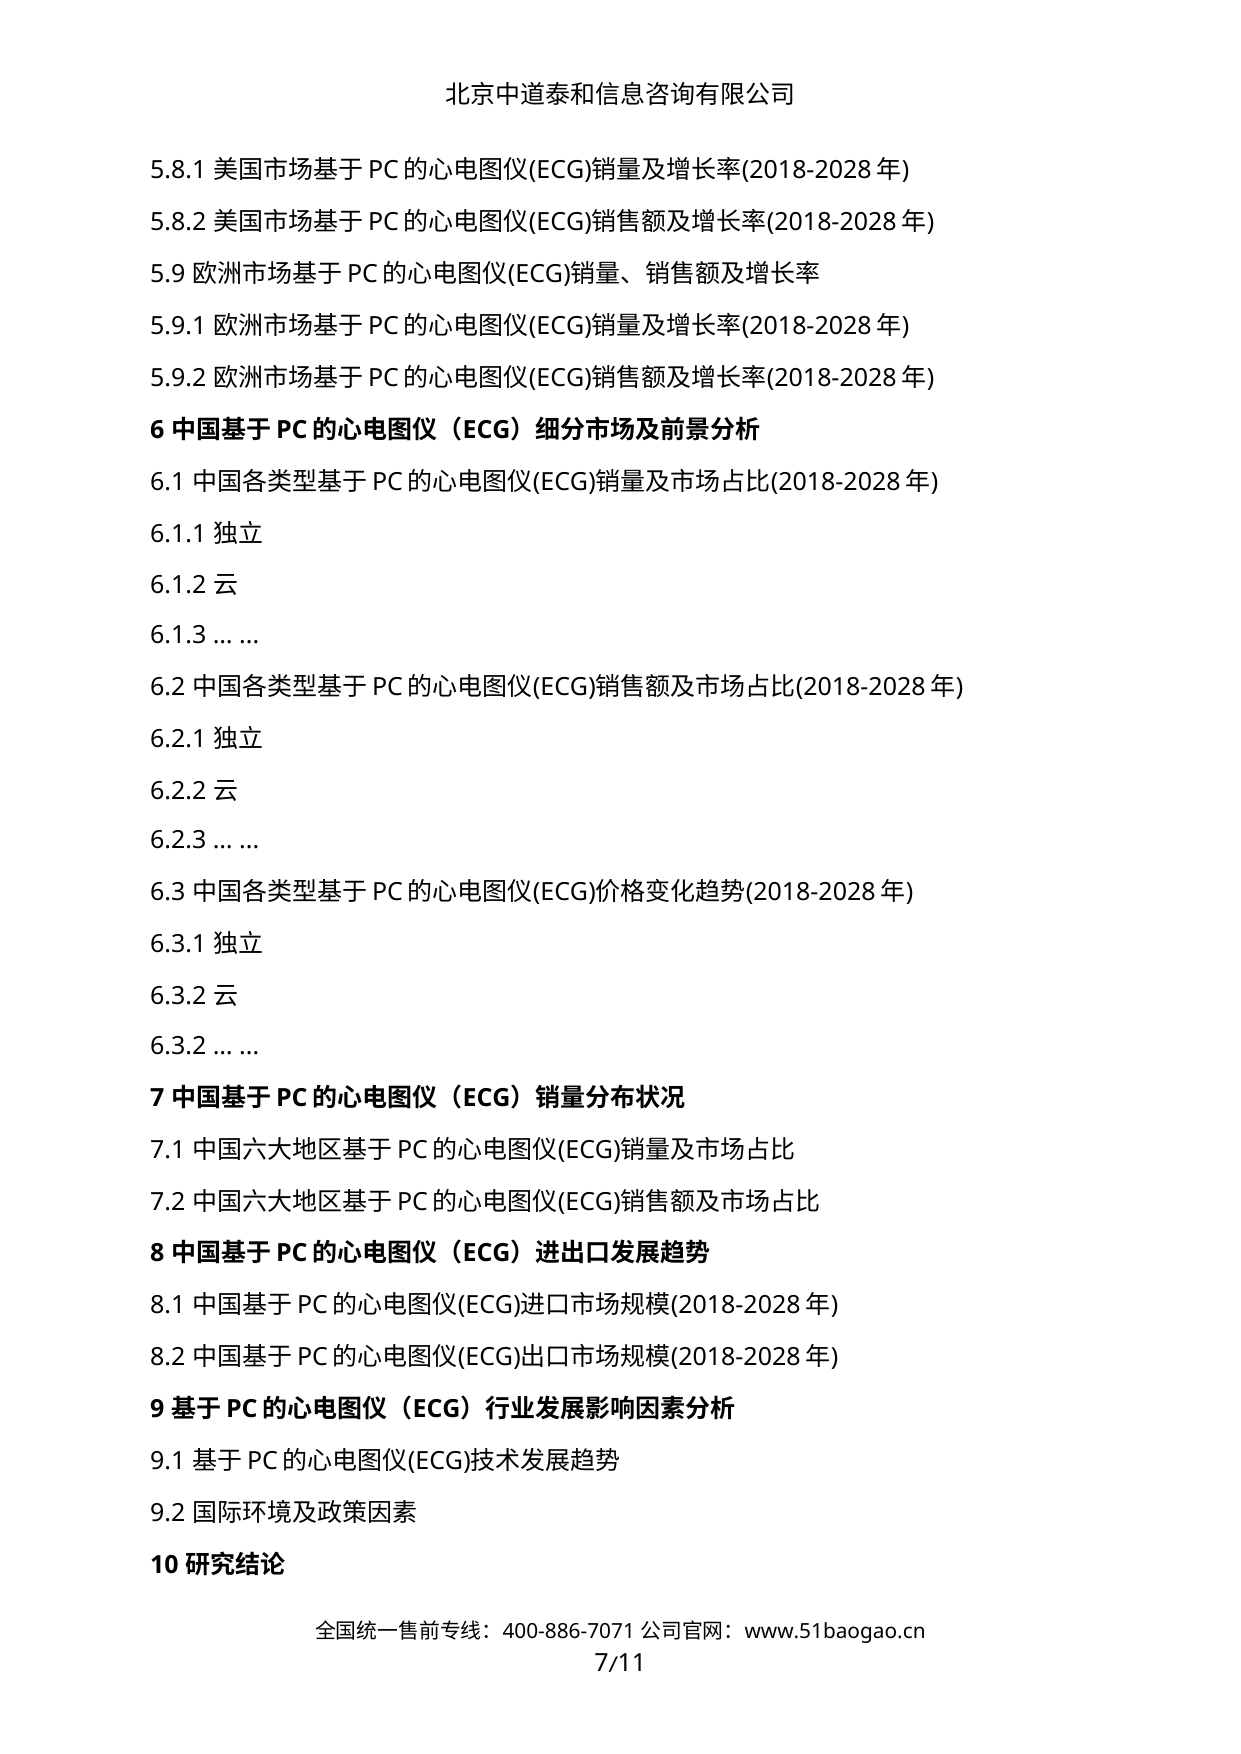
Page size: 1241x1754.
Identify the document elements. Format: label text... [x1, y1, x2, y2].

text 5.8.1 美国市场基于PC的心电图仪(ECG)销量及增长率(2018-2028年) [150, 150, 1090, 186]
text 5.9.2 欧洲市场基于PC的心电图仪(ECG)销售额及增长率(2018-2028年) [150, 357, 1090, 394]
text 8 中国基于PC的心电图仪（ECG）进出口发展趋势 [150, 1233, 1090, 1269]
text 6.1.1 独立 [150, 513, 1090, 549]
text 8.2 中国基于PC的心电图仪(ECG)出口市场规模(2018-2028年) [150, 1337, 1090, 1373]
text 6.2.2 云 [150, 770, 1090, 807]
text 10 研究结论 [150, 1544, 1090, 1580]
text 9.1 基于PC的心电图仪(ECG)技术发展趋势 [150, 1440, 1090, 1477]
text 6 中国基于PC的心电图仪（ECG）细分市场及前景分析 [150, 409, 1090, 446]
text 7 中国基于PC的心电图仪（ECG）销量分布状况 [150, 1077, 1090, 1113]
text 6.1.3 … ... [150, 617, 1090, 651]
text 5.8.2 美国市场基于PC的心电图仪(ECG)销售额及增长率(2018-2028年) [150, 202, 1090, 238]
text 6.3.2 云 [150, 976, 1090, 1012]
text 5.9.1 欧洲市场基于PC的心电图仪(ECG)销量及增长率(2018-2028年) [150, 306, 1090, 342]
text 7.1 中国六大地区基于PC的心电图仪(ECG)销量及市场占比 [150, 1129, 1090, 1165]
text 6.2.1 独立 [150, 718, 1090, 755]
text 6.1.2 云 [150, 565, 1090, 601]
text 6.3.2 … ... [150, 1027, 1090, 1062]
text 6.2.3 … ... [150, 822, 1090, 856]
text 9 基于PC的心电图仪（ECG）行业发展影响因素分析 [150, 1388, 1090, 1425]
text 5.9 欧洲市场基于PC的心电图仪(ECG)销量、销售额及增长率 [150, 254, 1090, 290]
text 7.2 中国六大地区基于PC的心电图仪(ECG)销售额及市场占比 [150, 1181, 1090, 1217]
text 8.1 中国基于PC的心电图仪(ECG)进口市场规模(2018-2028年) [150, 1285, 1090, 1321]
text 6.3.1 独立 [150, 924, 1090, 960]
text 6.1 中国各类型基于PC的心电图仪(ECG)销量及市场占比(2018-2028年) [150, 461, 1090, 497]
text 6.3 中国各类型基于PC的心电图仪(ECG)价格变化趋势(2018-2028年) [150, 872, 1090, 908]
text 6.2 中国各类型基于PC的心电图仪(ECG)销售额及市场占比(2018-2028年) [150, 667, 1090, 703]
text 9.2 国际环境及政策因素 [150, 1492, 1090, 1528]
